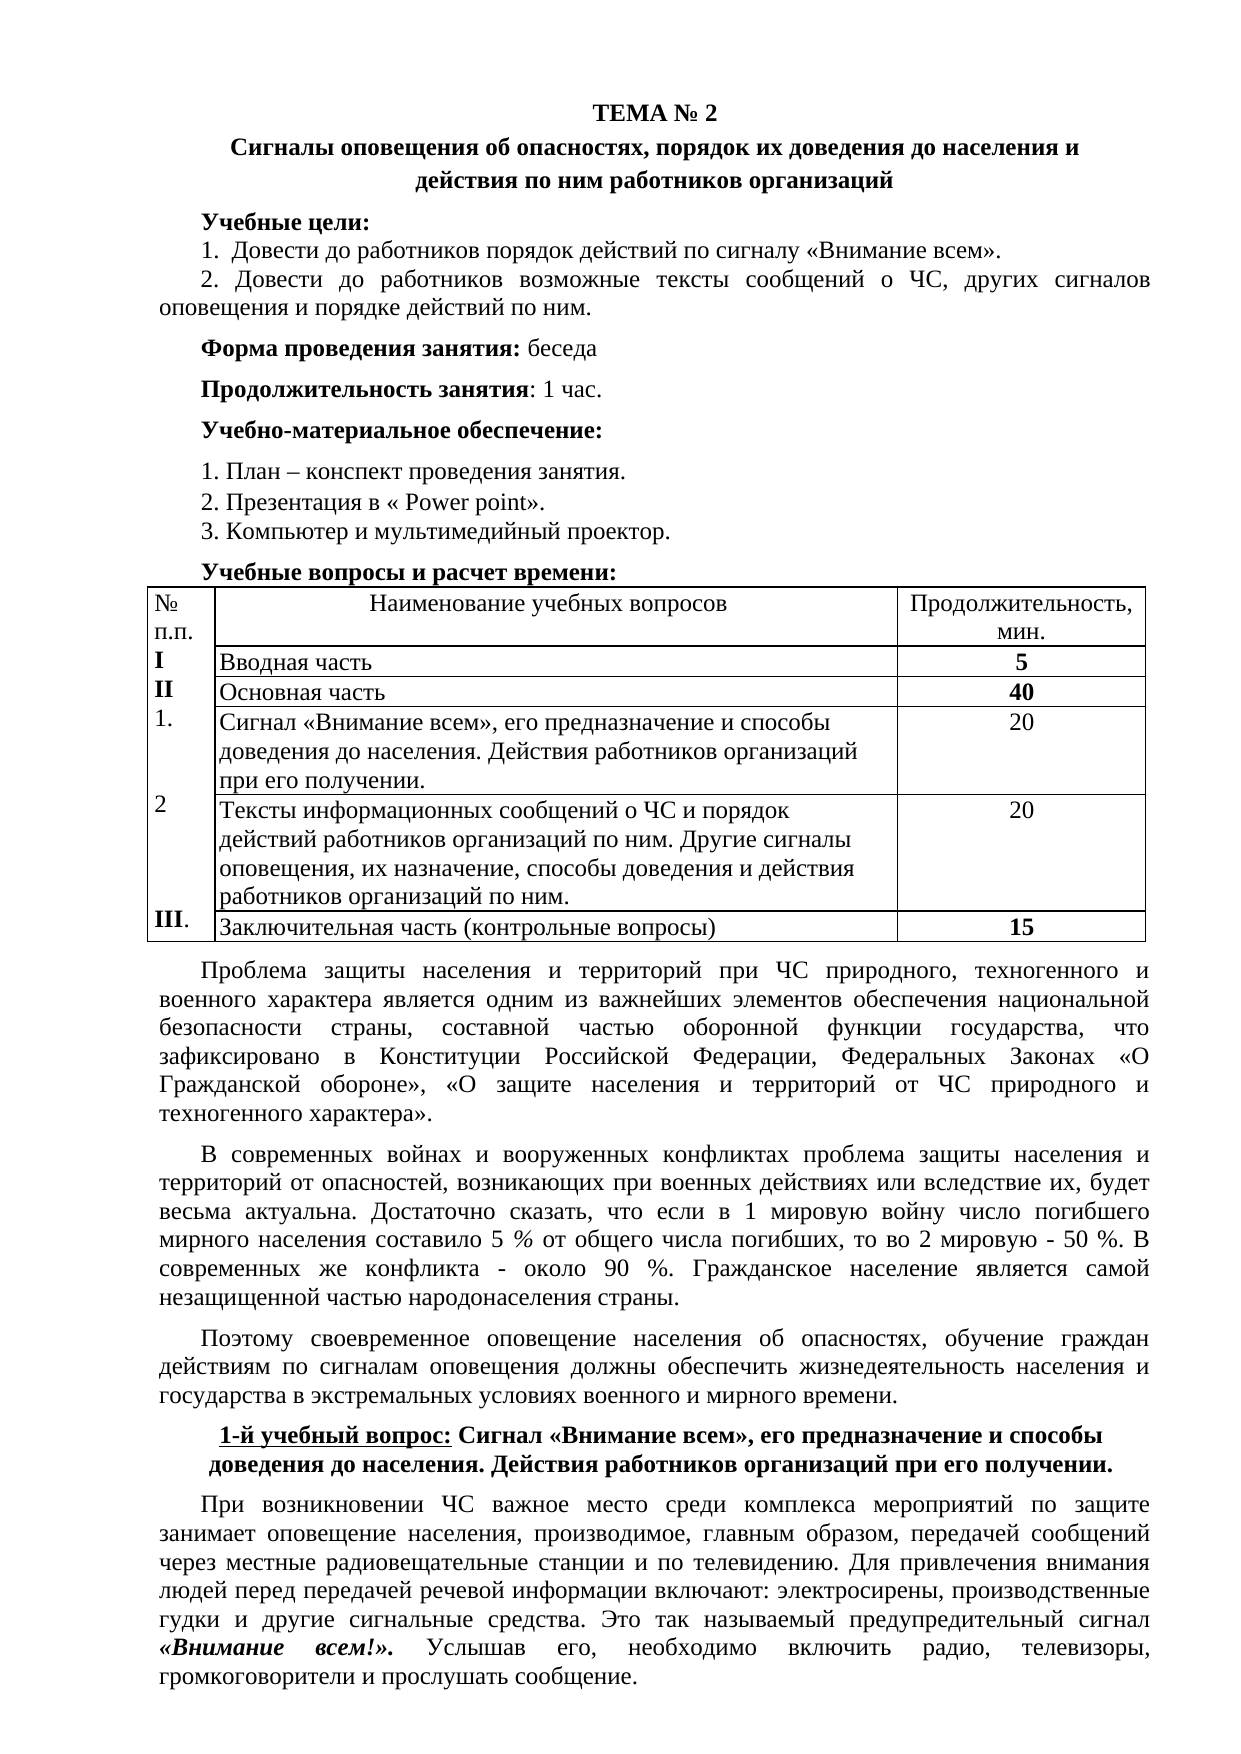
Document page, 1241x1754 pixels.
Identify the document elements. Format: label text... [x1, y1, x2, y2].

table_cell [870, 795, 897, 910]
text Учебно-материальное обеспечение: [201, 405, 1151, 446]
list Презентация в « Power point». [201, 487, 1151, 516]
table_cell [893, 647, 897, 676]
text Поэтому своевременное оповещение населения об опасностях, обучение граждан действиям по сигналам оповещения должны обеспечить жизнедеятельность населения и государства в экстремальных условиях военного и мирного времени. [159, 1323, 1150, 1409]
text В современных войнах и вооруженных конфликтах проблема защиты населения и территорий от опасностей, возникающих при военных действиях или вследствие их, будет весьма актуальна. Достаточно сказать, что если в 1 мировую войну число погибшего мирного населения составило 5 % от общего числа погибших, то во 2 мировую - 50 %. В современных же конфликта - около 90 %. Гражданское население является самой незащищенной частью народонаселения страны. [159, 1139, 1151, 1311]
text 1-й учебный вопрос: Сигнал «Внимание всем», его предназначение и способы доведения до населения. Действия работников организаций при его получении. [208, 1421, 1125, 1479]
text 1. Довести до работников порядок действий по сигналу «Внимание всем». [201, 236, 1151, 264]
text Проблема защиты населения и территорий при ЧС природного, техногенного и военного характера является одним из важнейших элементов обеспечения национальной безопасности страны, составной частью оборонной функции государства, что зафиксировано в Конституции Российской Федерации, Федеральных Законах «О Гражданской обороне», «О защите населения и территорий от ЧС природного и техногенного характера». [159, 956, 1150, 1127]
text Сигналы оповещения об опасностях, порядок их доведения до населения и [158, 128, 1151, 162]
list Компьютер и мультимедийный проектор. [201, 516, 1151, 545]
table_header Наименование учебных вопросов [216, 588, 897, 645]
text Форма проведения занятия: беседа [201, 323, 1151, 364]
text Учебные вопросы и расчет времени: [201, 557, 1151, 586]
table_header № п.п. I II 1. 2 III. [148, 588, 214, 941]
text При возникновении ЧС важное место среди комплекса мероприятий по защите занимает оповещение населения, производимое, главным образом, передачей сообщений через местные радиовещательные станции и по телевидению. Для привлечения внимания людей перед передачей речевой информации включают: электросирены, производственные гудки и другие сигнальные средства. Это так называемый предупредительный сигнал «Внимание всем!». Услышав его, необходимо включить радио, телевизоры, громкоговорители и прослушать сообщение. [159, 1490, 1151, 1690]
list План – конспект проведения занятия. [201, 446, 1151, 487]
table_cell 20 [898, 707, 1145, 794]
text Учебные цели: [201, 207, 1151, 236]
text 2. Довести до работников возможные тексты сообщений о ЧС, других сигналов оповещения и порядке действий по ним. [159, 264, 1151, 321]
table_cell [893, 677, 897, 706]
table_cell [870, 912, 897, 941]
table_cell 20 [898, 795, 1145, 910]
text ТЕМА № 2 [158, 95, 1151, 128]
text действия по ним работников организаций [157, 162, 1151, 196]
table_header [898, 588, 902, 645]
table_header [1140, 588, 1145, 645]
text Продолжительность занятия: 1 час. [201, 364, 1151, 405]
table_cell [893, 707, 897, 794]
